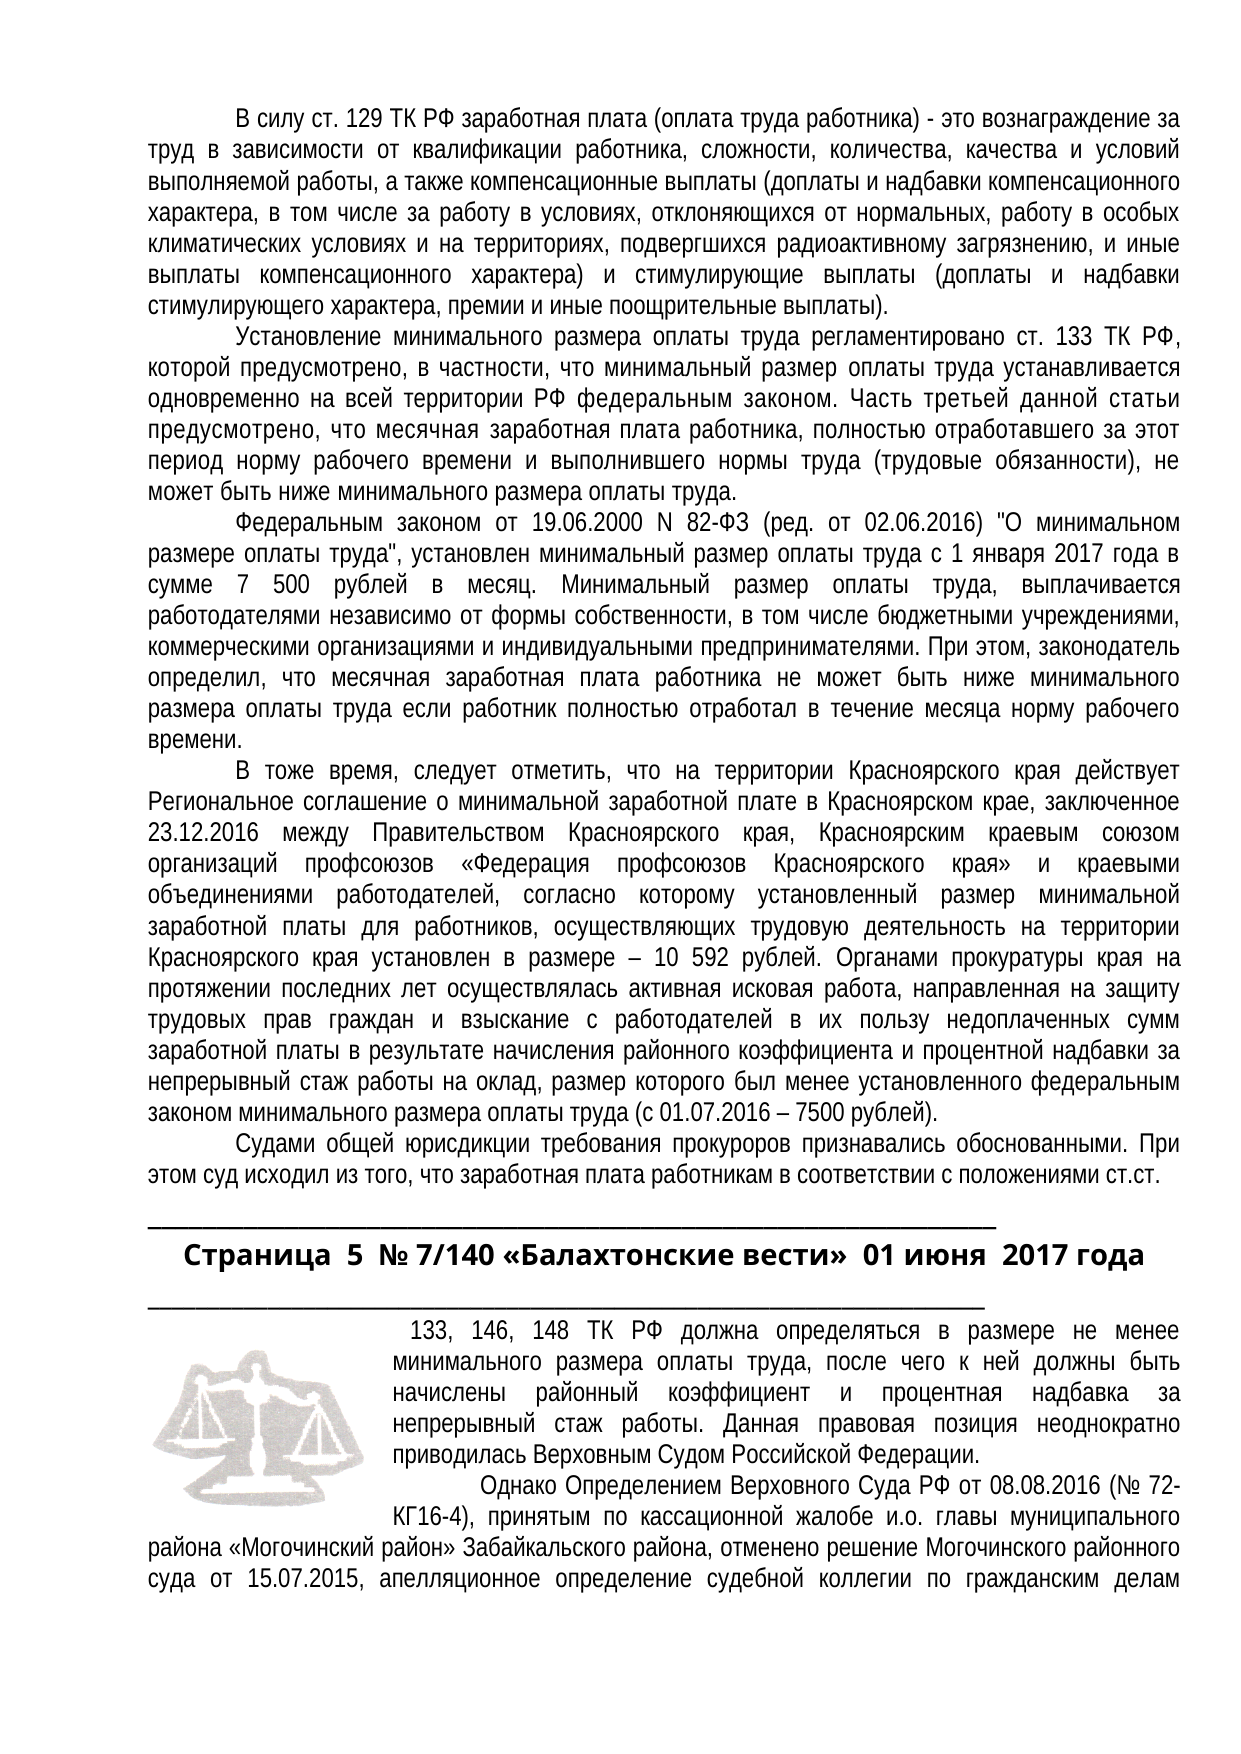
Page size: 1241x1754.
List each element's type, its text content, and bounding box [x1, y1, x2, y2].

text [148, 1469, 1181, 1593]
text Судами общей юрисдикции требования прокуроров признавались обоснованными. При этом суд исходил из того, что заработная плата работникам в соответствии с положениями ст.ст. [148, 1127, 1181, 1189]
text В силу ст. 129 ТК РФ заработная плата (оплата труда работника) - это вознаграждение за труд в зависимости от квалификации работника, сложности, количества, качества и условий выполняемой работы, а также компенсационные выплаты (доплаты и надбавки компенсационного характера, в том числе за работу в условиях, отклоняющихся от нормальных, работу в особых климатических условиях и на территориях, подвергшихся радиоактивному загрязнению, и иные выплаты компенсационного характера) и стимулирующие выплаты (доплаты и надбавки стимулирующего характера, премии и иные поощрительные выплаты). [148, 103, 1181, 320]
text ______________________________________________________________________ [148, 1274, 1181, 1314]
text Страница 5 № 7/140 «Балахтонские вести» 01 июня 2017 года [148, 1234, 1181, 1274]
text Установление минимального размера оплаты труда регламентировано ст. 133 ТК РФ, которой предусмотрено, в частности, что минимальный размер оплаты труда устанавливается одновременно на всей территории РФ федеральным законом. Часть третьей данной статьи предусмотрено, что месячная заработная плата работника, полностью отработавшего за этот период норму рабочего времени и выполнившего нормы труда (трудовые обязанности), не может быть ниже минимального размера оплаты труда. [148, 320, 1181, 506]
text В тоже время, следует отметить, что на территории Красноярского края действует Региональное соглашение о минимальной заработной плате в Красноярском крае, заключенное 23.12.2016 между Правительством Красноярского края, Красноярским краевым союзом организаций профсоюзов «Федерация профсоюзов Красноярского края» и краевыми объединениями работодателей, согласно которому установленный размер минимальной заработной платы для работников, осуществляющих трудовую деятельность на территории Красноярского края установлен в размере – 10 592 рублей. Органами прокуратуры края на протяжении последних лет осуществлялась активная исковая работа, направленная на защиту трудовых прав граждан и взыскание с работодателей в их пользу недоплаченных сумм заработной платы в результате начисления районного коэффициента и процентной надбавки за непрерывный стаж работы на оклад, размер которого был менее установленного федеральным законом минимального размера оплаты труда (с 01.07.2016 – 7500 рублей). [148, 754, 1181, 1127]
text 133, 146, 148 ТК РФ должна определяться в размере не менее минимального размера оплаты труда, после чего к ней должны быть начислены районный коэффициент и процентная надбавка за непрерывный стаж работы. Данная правовая позиция неоднократно приводилась Верховным Судом Российской Федерации. [148, 1314, 1181, 1469]
text Зиневич Фёдор Павлович – тракторист администрации сельсовета [123, 1324, 374, 1520]
text Федеральным законом от 19.06.2000 N 82-ФЗ (ред. от 02.06.2016) "О минимальном размере оплаты труда", установлен минимальный размер оплаты труда с 1 января 2017 года в сумме 7 500 рублей в месяц. Минимальный размер оплаты труда, выплачивается работодателями независимо от формы собственности, в том числе бюджетными учреждениями, коммерческими организациями и индивидуальными предпринимателями. При этом, законодатель определил, что месячная заработная плата работника не может быть ниже минимального размера оплаты труда если работник полностью отработал в течение месяца норму рабочего времени. [148, 506, 1181, 754]
text ______________________________________________________________ [148, 1189, 1181, 1234]
